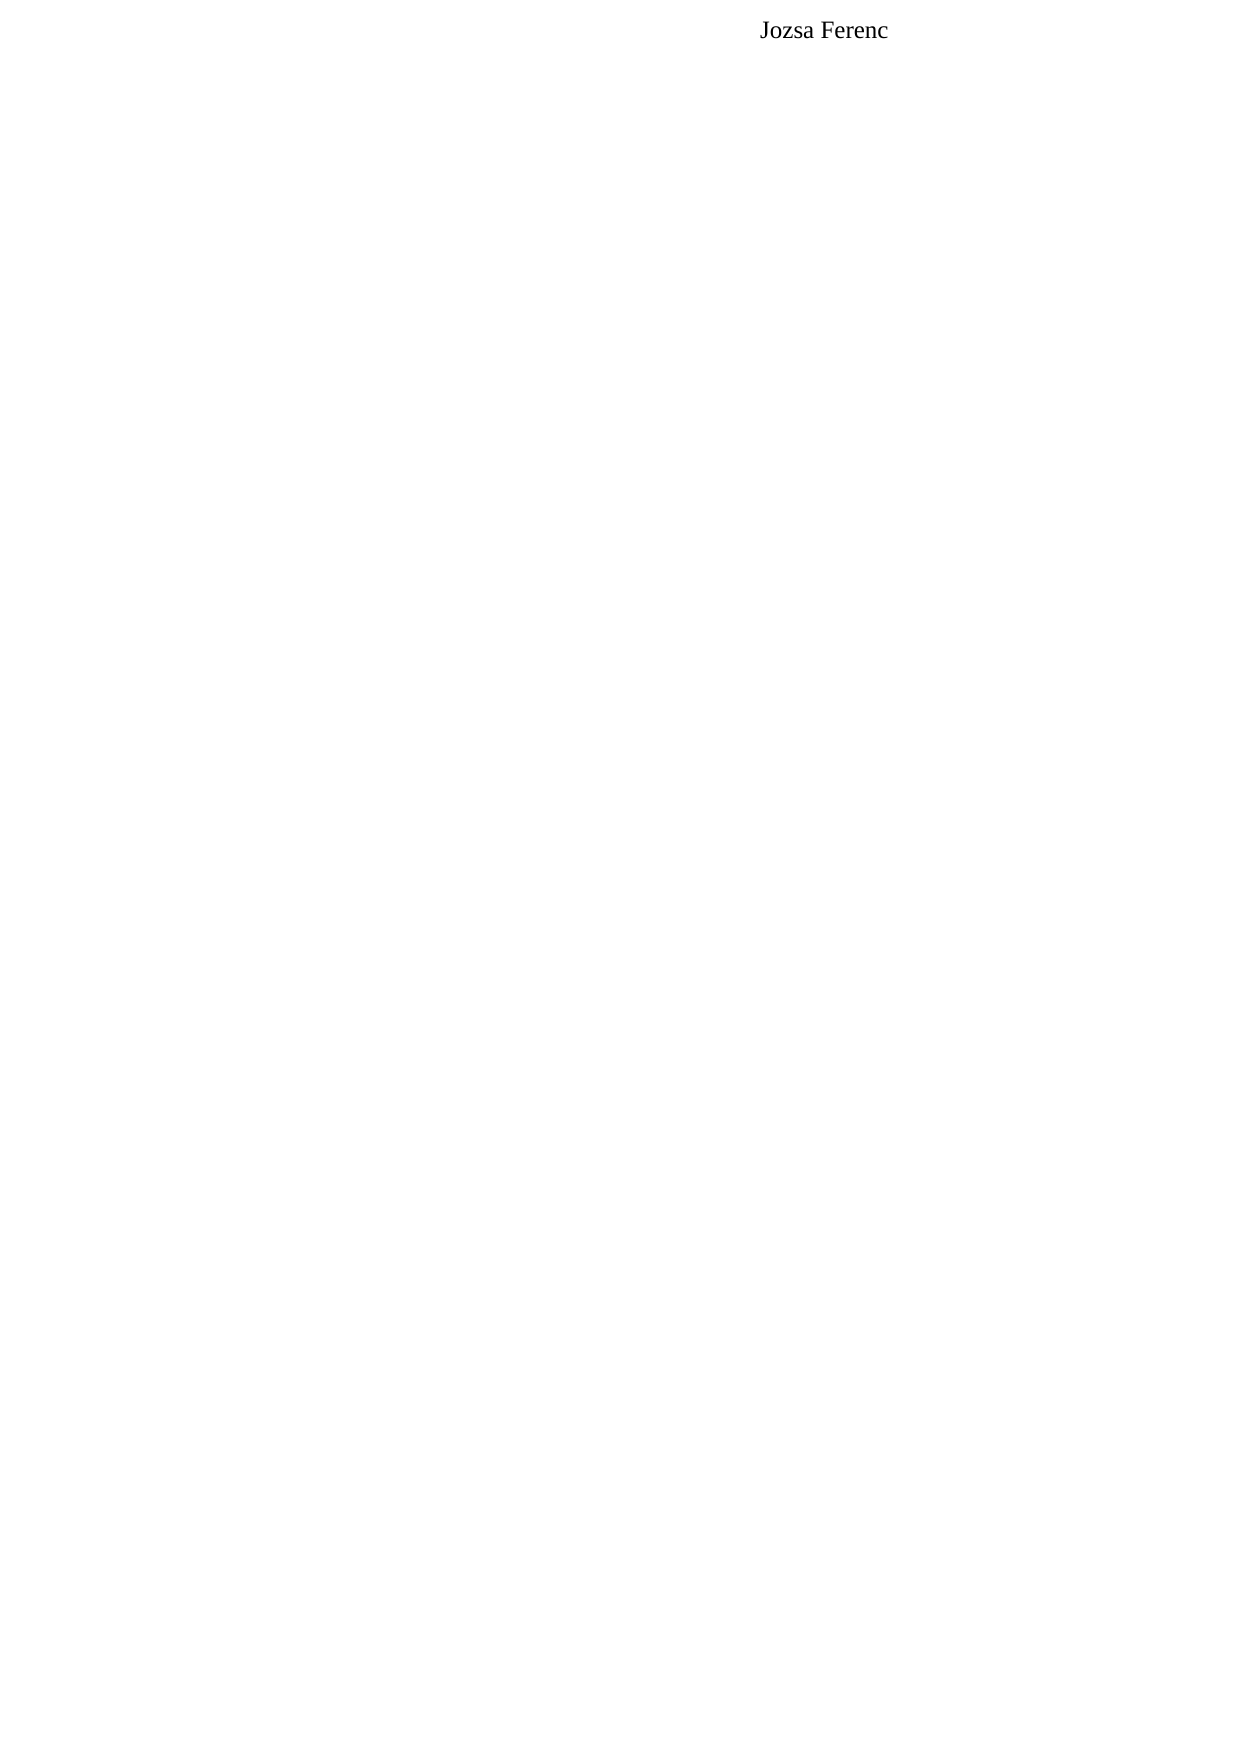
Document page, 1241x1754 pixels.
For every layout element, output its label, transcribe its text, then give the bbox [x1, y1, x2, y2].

text Jozsa Ferenc [150, 15, 1152, 43]
